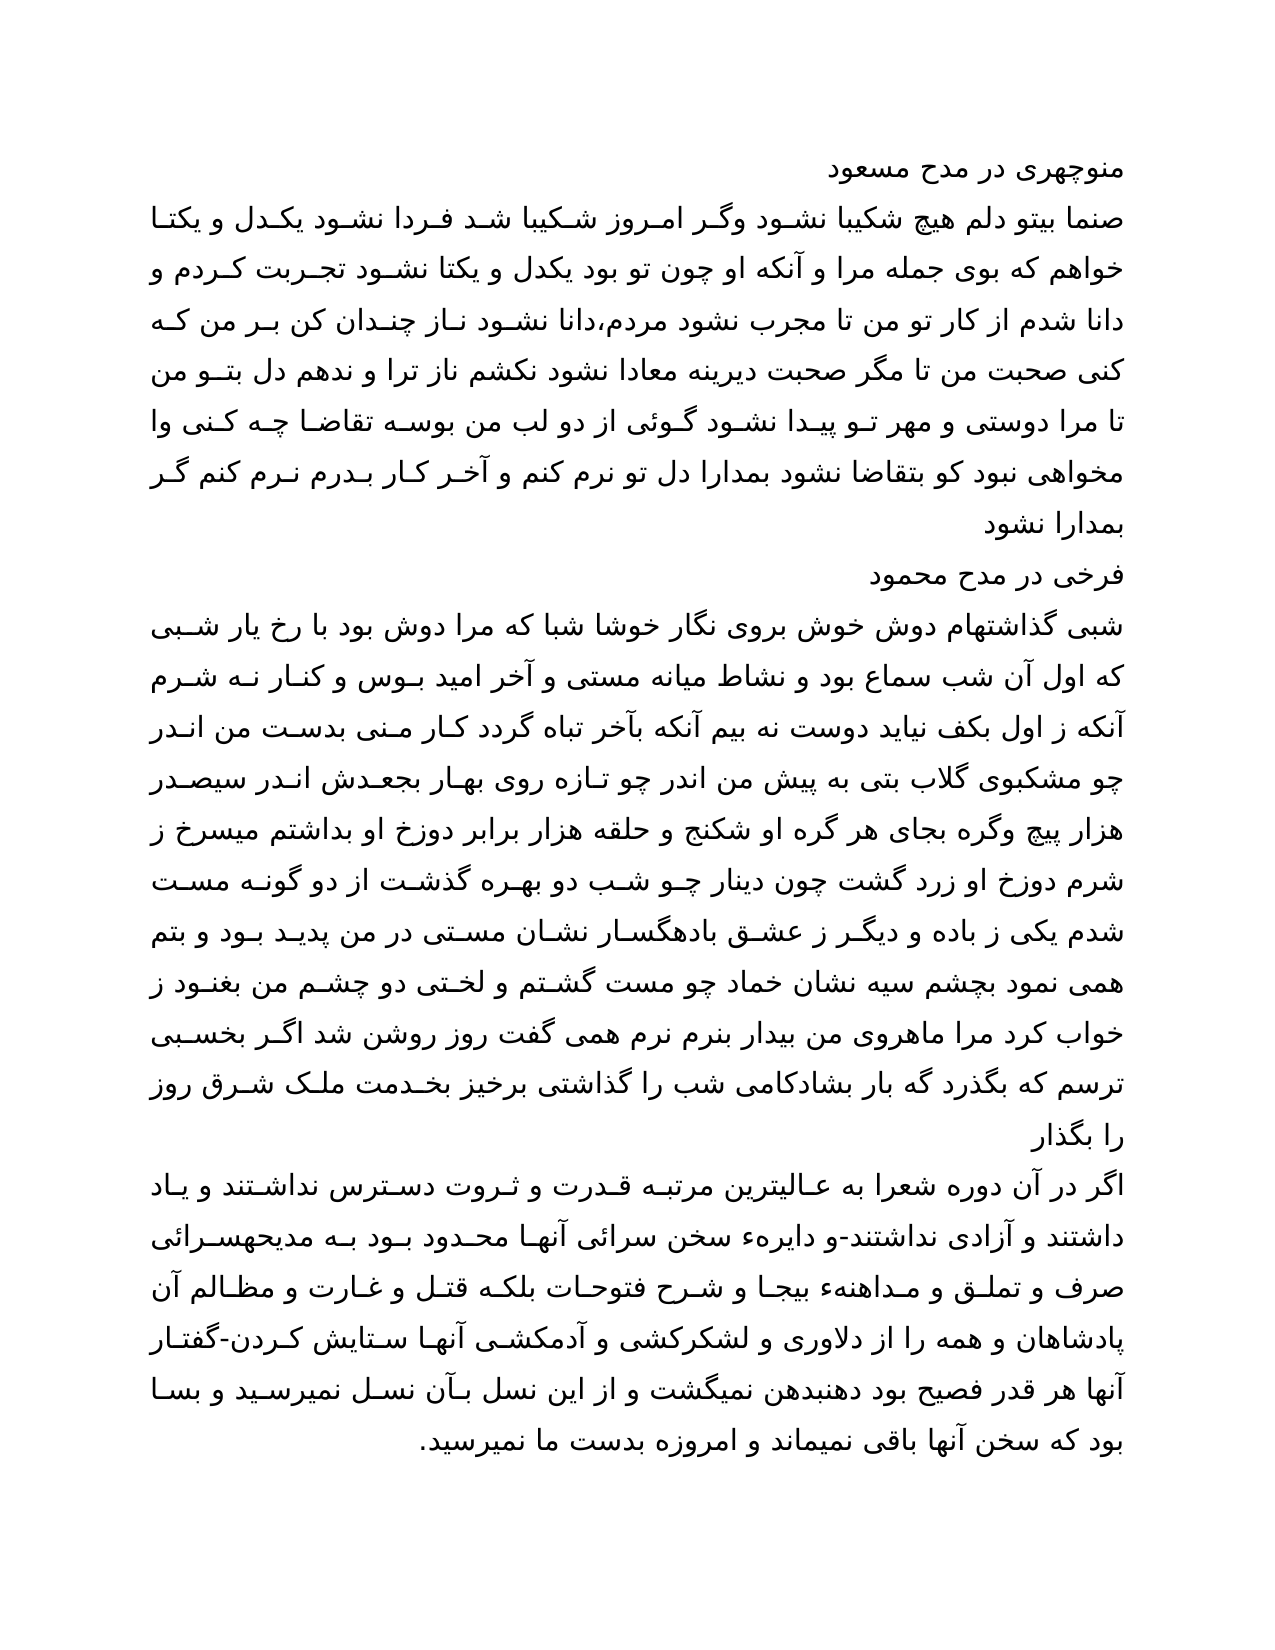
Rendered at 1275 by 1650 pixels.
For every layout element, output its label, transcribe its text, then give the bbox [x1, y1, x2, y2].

text منوچهری در مدح مسعود [150, 150, 1125, 184]
text شبی گذاشته‏ام دوش خوش بروی نگار خوشا شبا که مرا دوش بود با رخ یار شبی که اول آن شب سماع بود و نشاط میانه مستی و آخر امید بوس و کنار نه شرم آنکه ز اول بکف نیاید دوست‏ نه بیم آنکه بآخر تباه گردد کار منی بدست من اندر چو مشکبوی گلاب‏ بتی به پیش من اندر چو تازه روی بهار بجعدش اندر سیصدر هزار پیچ وگره‏ بجای هر گره او شکنج و حلقه هزار برابر دوزخ او بداشتم می‏سرخ‏ ز شرم دوزخ او زرد گشت چون دینار چو شب دو بهره گذشت از دو گونه مست شدم‏ یکی ز باده و دیگر ز عشق باده‏گسار نشان مستی در من پدید بود و بتم‏ همی نمود بچشم سیه نشان خماد چو مست گشتم و لختی دو چشم من بغنود ز خواب کرد مرا ماهروی من بیدار بنرم نرم همی گفت روز روشن شد اگر بخسبی ترسم که بگذرد گه بار بشادکامی شب را گذاشتی برخیز بخدمت ملک شرق روز را بگذار [150, 608, 1125, 1152]
text صنما بی‏تو دلم هیچ شکیبا نشود وگر امروز شکیبا شد فردا نشود یکدل و یکتا خواهم که بوی جمله مرا و آنکه او چون تو بود یکدل و یکتا نشود تجربت کردم و دانا شدم از کار تو من‏ تا مجرب نشود مردم،دانا نشود ناز چندان کن بر من که کنی صحبت من‏ تا مگر صحبت دیرینه معادا نشود نکشم ناز ترا و ندهم دل بتو من‏ تا مرا دوستی و مهر تو پیدا نشود گوئی از دو لب من بوسه تقاضا چه کنی‏ وا مخواهی نبود کو بتقاضا نشود بمدارا دل تو نرم کنم و آخر کار بدرم نرم کنم گر بمدارا نشود [150, 201, 1125, 541]
text اگر در آن دوره شعرا به عالیترین مرتبه قدرت و ثروت دسترس نداشتند و یاد داشتند و آزادی نداشتند-و دایرهء سخن سرائی آنها محدود بود به مدیحه‏سرائی صرف و تملق و مداهنهء بیجا و شرح فتوحات بلکه قتل و غارت و مظالم آن پادشاهان و همه را از دلاوری و لشکرکشی‏ و آدم‏کشی آنها ستایش کردن-گفتار آنها هر قدر فصیح بود دهن‏بدهن نمیگشت و از این نسل بآن‏ نسل نمیرسید و بسا بود که سخن آنها باقی نمی‏ماند و امروزه بدست ما نمیرسید. [150, 1169, 1125, 1457]
text فرخی در مدح محمود [150, 557, 1125, 591]
